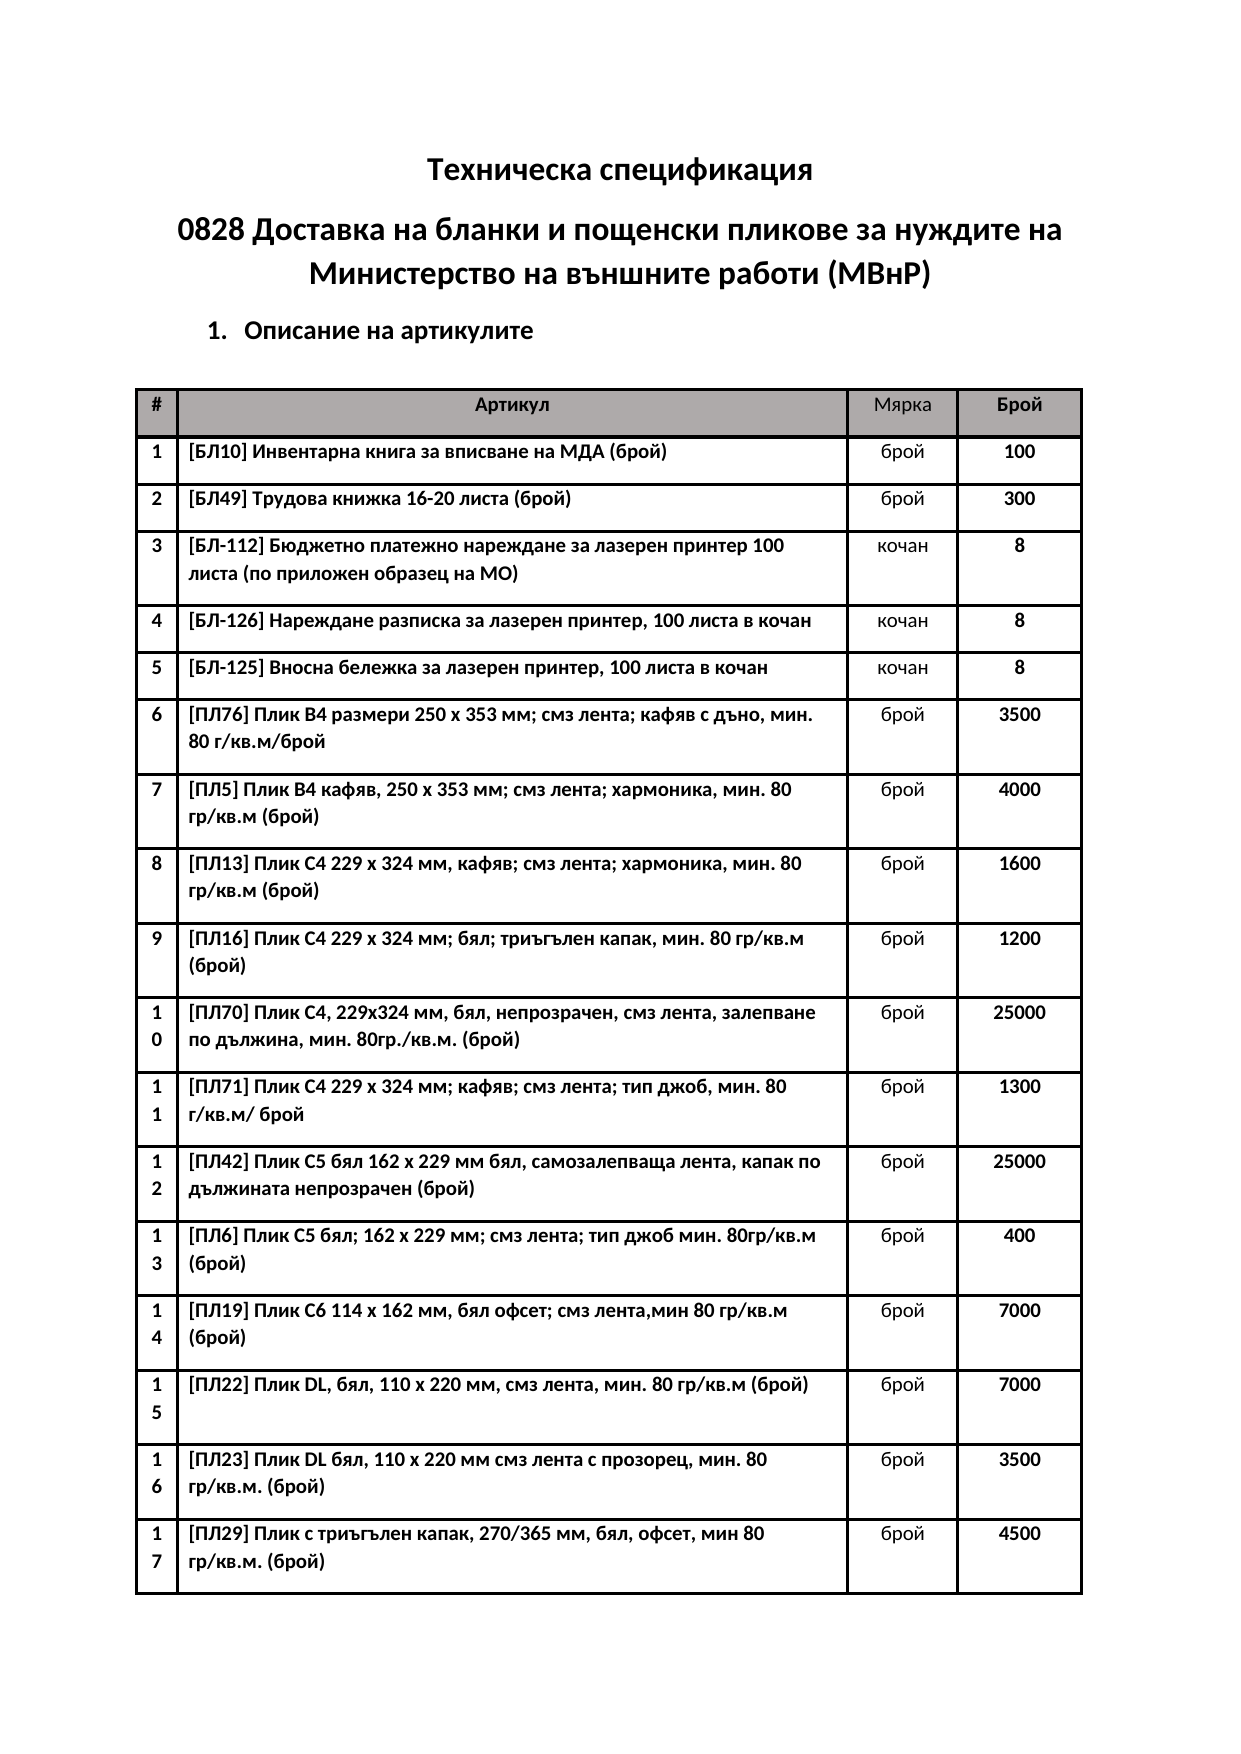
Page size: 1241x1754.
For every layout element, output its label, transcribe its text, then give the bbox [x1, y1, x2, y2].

table_cell брой [849, 1446, 956, 1517]
table_cell [ПЛ76] Плик В4 размери 250 х 353 мм; смз лента; кафяв с дъно, мин. 80 г/кв.м/брой [179, 701, 846, 773]
list Описание на артикулите [207, 313, 1090, 346]
table_cell брой [849, 925, 956, 996]
table_cell 3 [138, 533, 176, 604]
table_cell брой [849, 776, 956, 847]
table_cell [ПЛ5] Плик B4 кафяв, 250 х 353 мм; смз лента; хармоника, мин. 80 гр/кв.м (брой) [179, 776, 846, 847]
table_cell 4000 [959, 776, 1080, 847]
table_cell [ПЛ16] Плик C4 229 х 324 мм; бял; триъгълен капак, мин. 80 гр/кв.м (брой) [179, 925, 846, 996]
table_cell 6 [138, 701, 176, 773]
table_cell брой [849, 1297, 956, 1368]
table_cell брой [849, 1372, 956, 1443]
table_cell 400 [959, 1223, 1080, 1294]
table_cell [ПЛ13] Плик C4 229 х 324 мм, кафяв; смз лента; хармоника, мин. 80 гр/кв.м (брой) [179, 850, 846, 922]
text Техническа спецификация [148, 148, 1093, 188]
table_cell 10 [138, 999, 176, 1071]
table_cell 8 [959, 654, 1080, 698]
table_header Брой [959, 391, 1080, 435]
table_cell 9 [138, 925, 176, 996]
table_cell [БЛ49] Трудова книжка 16-20 листа (брой) [179, 486, 846, 529]
table_cell 25000 [959, 999, 1080, 1071]
table_cell [БЛ-125] Вносна бележка за лазерен принтер, 100 листа в кочан [179, 654, 846, 698]
table_cell 15 [138, 1372, 176, 1443]
table_cell 8 [138, 850, 176, 922]
table_cell [ПЛ19] Плик C6 114 х 162 мм, бял офсет; смз лента,мин 80 гр/кв.м (брой) [179, 1297, 846, 1368]
table_cell 3500 [959, 1446, 1080, 1517]
table_cell 8 [959, 533, 1080, 604]
text 0828 Доставка на бланки и пощенски пликове за нуждите на Министерство на външните работи (МВнР) [148, 208, 1093, 293]
table_cell 4 [138, 607, 176, 651]
table_cell 1200 [959, 925, 1080, 996]
table_cell кочан [849, 607, 956, 651]
table_cell брой [849, 850, 956, 922]
table_cell 1 [138, 439, 176, 482]
table_cell брой [849, 1223, 956, 1294]
table_cell 300 [959, 486, 1080, 529]
table_cell 7000 [959, 1297, 1080, 1368]
table_cell 11 [138, 1074, 176, 1145]
table_cell брой [849, 439, 956, 482]
table_header Артикул [179, 391, 846, 435]
table_cell 17 [138, 1521, 176, 1592]
table_header Мярка [849, 391, 956, 435]
table_header # [138, 391, 176, 435]
table_cell 2 [138, 486, 176, 529]
table_cell [ПЛ29] Плик с триъгълен капак, 270/365 мм, бял, офсет, мин 80 гр/кв.м. (брой) [179, 1521, 846, 1592]
table_cell 25000 [959, 1148, 1080, 1219]
table_cell 100 [959, 439, 1080, 482]
table_cell 5 [138, 654, 176, 698]
table_cell 16 [138, 1446, 176, 1517]
table_cell кочан [849, 654, 956, 698]
table_cell 8 [959, 607, 1080, 651]
table_cell [ПЛ71] Плик С4 229 х 324 мм; кафяв; смз лента; тип джоб, мин. 80 г/кв.м/ брой [179, 1074, 846, 1145]
table_cell брой [849, 1074, 956, 1145]
table_cell брой [849, 701, 956, 773]
table_cell 1600 [959, 850, 1080, 922]
table_cell 7000 [959, 1372, 1080, 1443]
table_cell [БЛ10] Инвентарна книга за вписване на МДА (брой) [179, 439, 846, 482]
table_cell кочан [849, 533, 956, 604]
table_cell 3500 [959, 701, 1080, 773]
table_cell брой [849, 486, 956, 529]
table_cell [ПЛ70] Плик С4, 229х324 мм, бял, непрозрачен, смз лента, залепване по дължина, мин. 80гр./кв.м. (брой) [179, 999, 846, 1071]
table_cell 12 [138, 1148, 176, 1219]
table_cell 4500 [959, 1521, 1080, 1592]
table_cell 1300 [959, 1074, 1080, 1145]
table_cell [БЛ-126] Нареждане разписка за лазерен принтер, 100 листа в кочан [179, 607, 846, 651]
table_cell 7 [138, 776, 176, 847]
table_cell 14 [138, 1297, 176, 1368]
table_cell [ПЛ42] Плик С5 бял 162 х 229 мм бял, самозалепваща лента, капак по дължината непрозрачен (брой) [179, 1148, 846, 1219]
table_cell [ПЛ6] Плик C5 бял; 162 х 229 мм; смз лента; тип джоб мин. 80гр/кв.м (брой) [179, 1223, 846, 1294]
table_cell брой [849, 999, 956, 1071]
table_cell 13 [138, 1223, 176, 1294]
table_cell [ПЛ22] Плик DL, бял, 110 х 220 мм, смз лента, мин. 80 гр/кв.м (брой) [179, 1372, 846, 1443]
table_cell [БЛ-112] Бюджетно платежно нареждане за лазерен принтер 100 листа (по приложен образец на МО) [179, 533, 846, 604]
table_cell [ПЛ23] Плик DL бял, 110 х 220 мм смз лента с прозорец, мин. 80 гр/кв.м. (брой) [179, 1446, 846, 1517]
table_cell брой [849, 1521, 956, 1592]
table_cell брой [849, 1148, 956, 1219]
